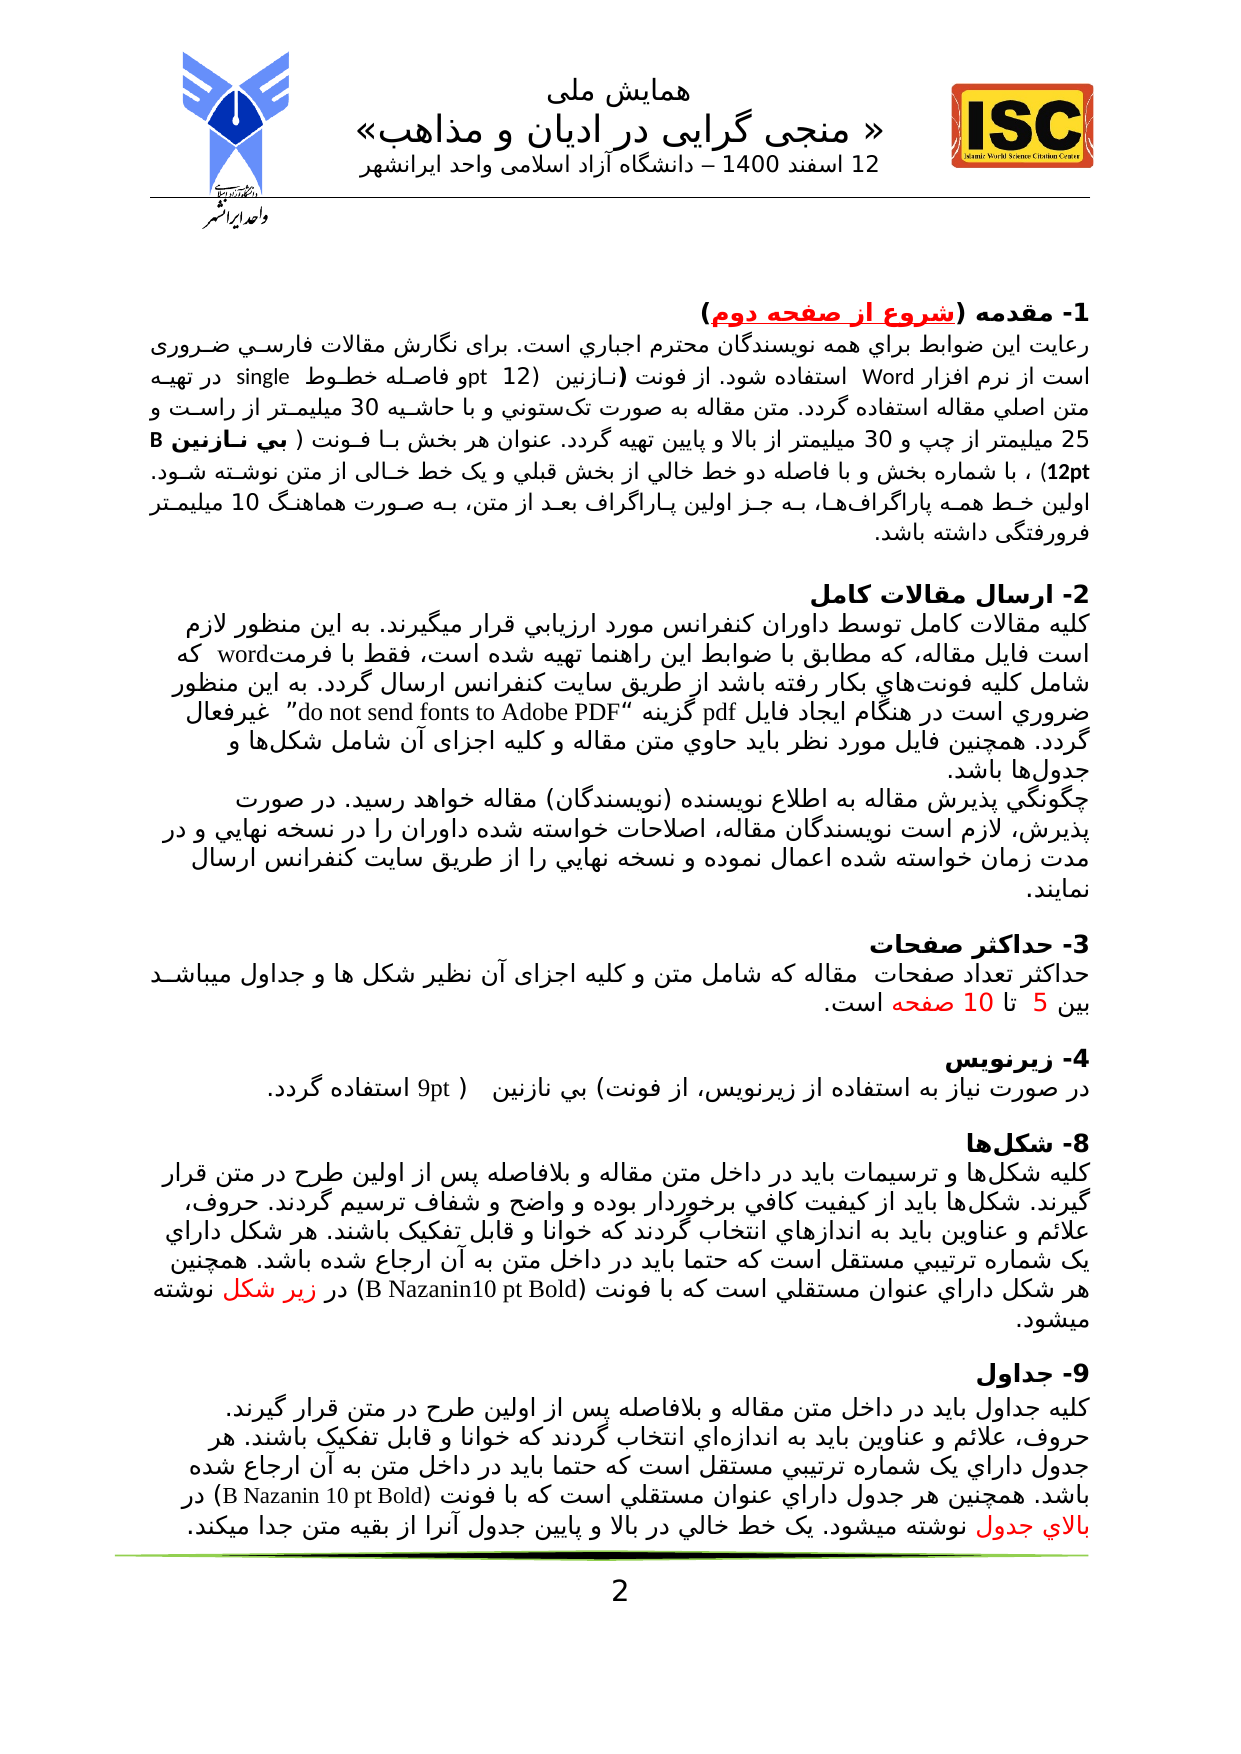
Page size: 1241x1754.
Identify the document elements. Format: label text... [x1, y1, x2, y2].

picture [147, 51, 325, 229]
text 8- شکل‌ها [150, 1129, 1090, 1158]
text چگونگي پذيرش مقاله به اطلاع نویسنده (نویسندگان) مقاله خواهد رسيد. در صورت پذيرش، لازم است نویسندگان مقاله، اصلاحات خواسته شده داوران را در نسخه نهايي و در مدت زمان خواسته شده اعمال نموده و نسخه نهايي را از طريق سايت كنفرانس ارسال نمايند. [150, 785, 1090, 904]
text کليه شکل‌ها و ترسيمات بايد در داخل متن مقاله و بلافاصله پس از اولين طرح در متن قرار گيرند. شکل‌ها بايد از کيفيت کافي برخوردار بوده و واضح و شفاف ترسيم گردند. حروف، علائم و عناوين بايد به اندازهاي انتخاب گردند که خوانا و قابل تفکيک باشند. هر شکل داراي يک شماره ترتيبي مستقل است که حتما بايد در داخل متن به آن ارجاع شده باشد. همچنين هر شکل داراي عنوان مستقلي است که با فونت (B Nazanin10 pt Bold) در زير شکل نوشته ميشود. [150, 1158, 1090, 1333]
picture [951, 83, 1094, 168]
text حداکثر تعداد صفحات مقاله که شامل متن و کليه اجزای آن نظير شکل ها و جداول ميباشد بين 5 تا 10 صفحه است. [150, 959, 1090, 1018]
text 3- حداکثر صفحات [150, 930, 1090, 959]
text 2- ارسال مقالات کامل [150, 580, 1090, 609]
text 1- مقدمه (شروع از صفحه دوم) [150, 298, 1090, 327]
text در صورت نياز به استفاده از زيرنويس، از فونت) بي نازنين ( 9pt استفاده گردد. [150, 1073, 1090, 1102]
text 4- زيرنويس [153, 1044, 1090, 1073]
text کليه جداول بايد در داخل متن مقاله و بلافاصله پس از اولين طرح در متن قرار گيرند. حروف، علائم و عناوين بايد به اندازه‌اي انتخاب گردند که خوانا و قابل تفکيک باشند. هر جدول داراي يک شماره ترتيبي مستقل است که حتما بايد در داخل متن به آن ارجاع شده باشد. همچنين هر جدول داراي عنوان مستقلي است که با فونت (B Nazanin 10 pt Bold) در بالاي جدول نوشته ميشود. يک خط خالي در بالا و پايين جدول آنرا از بقيه متن جدا ميکند. [153, 1393, 1090, 1541]
text 9- جداول [150, 1359, 1090, 1388]
text کليه مقالات کامل توسط داوران کنفرانس مورد ارزيابي قرار ميگيرند. به اين منظور لازم است فايل مقاله، که مطابق با ضوابط اين راهنما تهيه شده است، فقط با فرمتword که شامل کليه فونت‌هاي بکار رفته باشد از طريق سايت كنفرانس ارسال گردد. به اين منظور ضروري است در هنگام ايجاد فايل pdf گزينه “do not send fonts to Adobe PDF” غيرفعال گردد. همچنين فايل مورد نظر بايد حاوي متن مقاله و کليه اجزای آن شامل شکل‌ها و جدول‌ها باشد. [150, 609, 1090, 785]
text رعايت اين ضوابط براي همه نویسندگان محترم اجباري است. برای نگارش مقالات فارسي ضروری است از نرم افزار Word استفاده شود. از فونت (نازنین (12 ptو فاصله خطوط single در تهيه متن اصلي مقاله استفاده گردد. متن مقاله به صورت تک‌ستوني و با حاشيه 30 میلیمتر از راست و 25 میلیمتر از چپ و 30 میلیمتر از بالا و پايين تهيه گردد. عنوان هر بخش با فونت ( بي نازنین B (12pt ، با شماره بخش و با فاصله دو خط خالي از بخش قبلي و یک خط خالی از متن نوشته شود. اولین خط همه پاراگراف‌ها، به جز اولین پاراگراف بعد از متن، به صورت هماهنگ 10 میلیمتر فرورفتگی داشته باشد. [150, 331, 1090, 546]
